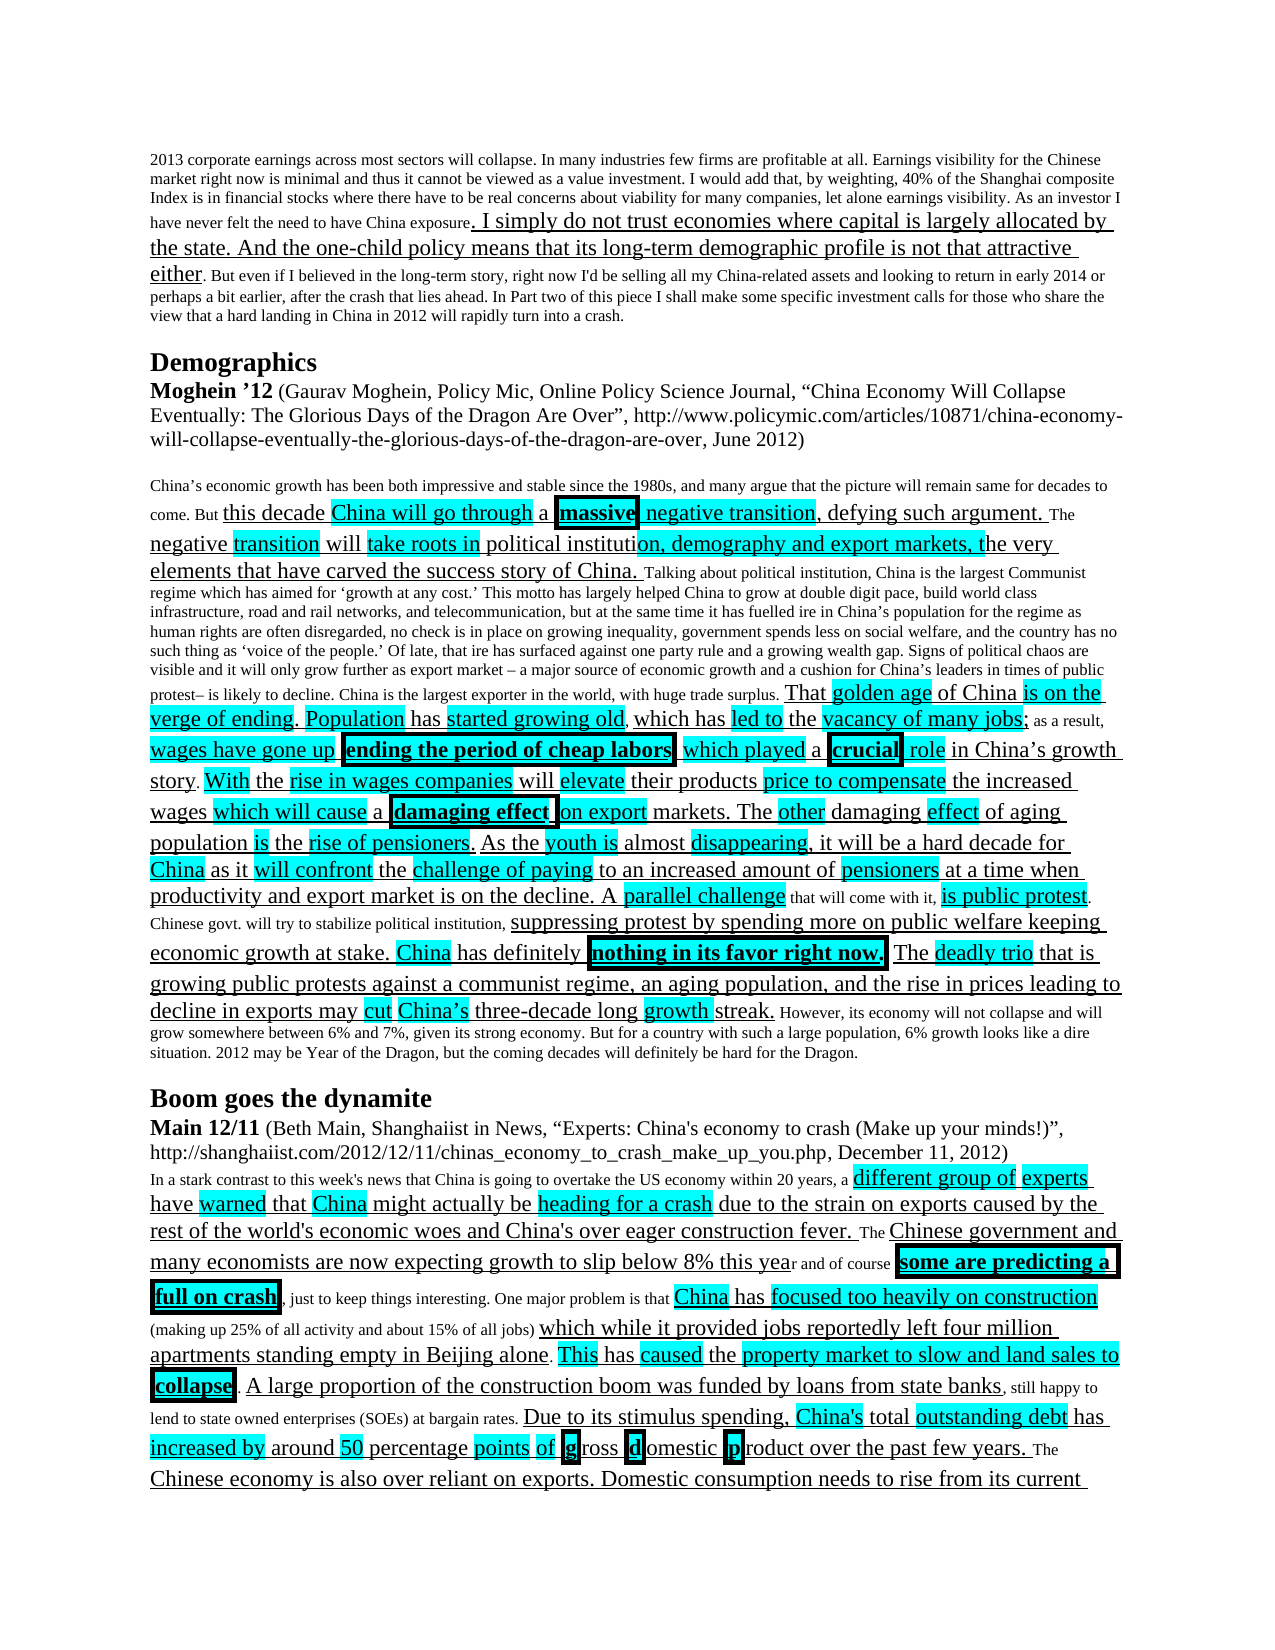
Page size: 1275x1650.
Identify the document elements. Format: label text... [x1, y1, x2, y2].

text Main 12/11 (Beth Main, Shanghaiist in News, “Experts: China's economy to crash (Make up your minds!)”, http://shanghaiist.com/2012/12/11/chinas_economy_to_crash_make_up_you.php, December 11, 2012) [150, 1113, 1125, 1164]
subtitle Boom goes the dynamite [150, 1082, 1125, 1113]
text Moghein ’12 (Gaurav Moghein, Policy Mic, Online Policy Science Journal, “China Economy Will Collapse Eventually: The Glorious Days of the Dragon Are Over”, http://www.policymic.com/articles/10871/china-economy-will-collapse-eventually-the-glorious-days-of-the-dragon-are-over, June 2012) [150, 377, 1125, 451]
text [150, 1164, 1125, 1491]
subtitle Demographics [150, 346, 1125, 377]
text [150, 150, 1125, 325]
text China’s economic growth has been both impressive and stable since the 1980s, and many argue that the picture will remain same for decades to come. But this decade China will go through a massive negative transition, defying such argument. The negative transition will take roots in political institution, demography and export markets, the very elements that have carved the success story of China. Talking about political institution, China is the largest Communist regime which has aimed for ‘growth at any cost.’ This motto has largely helped China to grow at double digit pace, build world class infrastructure, road and rail networks, and telecommunication, but at the same time it has fuelled ire in China’s population for the regime as human rights are often disregarded, no check is in place on growing inequality, government spends less on social welfare, and the country has no such thing as ‘voice of the people.’ Of late, that ire has surfaced against one party rule and a growing wealth gap. Signs of political chaos are visible and it will only grow further as export market – a major source of economic growth and a cushion for China’s leaders in times of public protest– is likely to decline. China is the largest exporter in the world, with huge trade surplus. That golden age of China is on the verge of ending. Population has started growing old, which has led to the vacancy of many jobs; as a result, wages have gone up ending the period of cheap labors which played a crucial role in China’s growth story. With the rise in wages companies will elevate their products price to compensate the increased wages which will cause a damaging effect on export markets. The other damaging effect of aging population is the rise of pensioners. As the youth is almost disappearing, it will be a hard decade for China as it will confront the challenge of paying to an increased amount of pensioners at a time when productivity and export market is on the decline. A parallel challenge that will come with it, is public protest. Chinese govt. will try to stabilize political institution, suppressing protest by spending more on public welfare keeping economic growth at stake. China has definitely nothing in its favor right now. The deadly trio that is growing public protests against a communist regime, an aging population, and the rise in prices leading to decline in exports may cut China’s three-decade long growth streak. However, its economy will not collapse and will grow somewhere between 6% and 7%, given its strong economy. But for a country with such a large population, 6% growth looks like a dire situation. 2012 may be Year of the Dragon, but the coming decades will definitely be hard for the Dragon. [150, 475, 1125, 1062]
